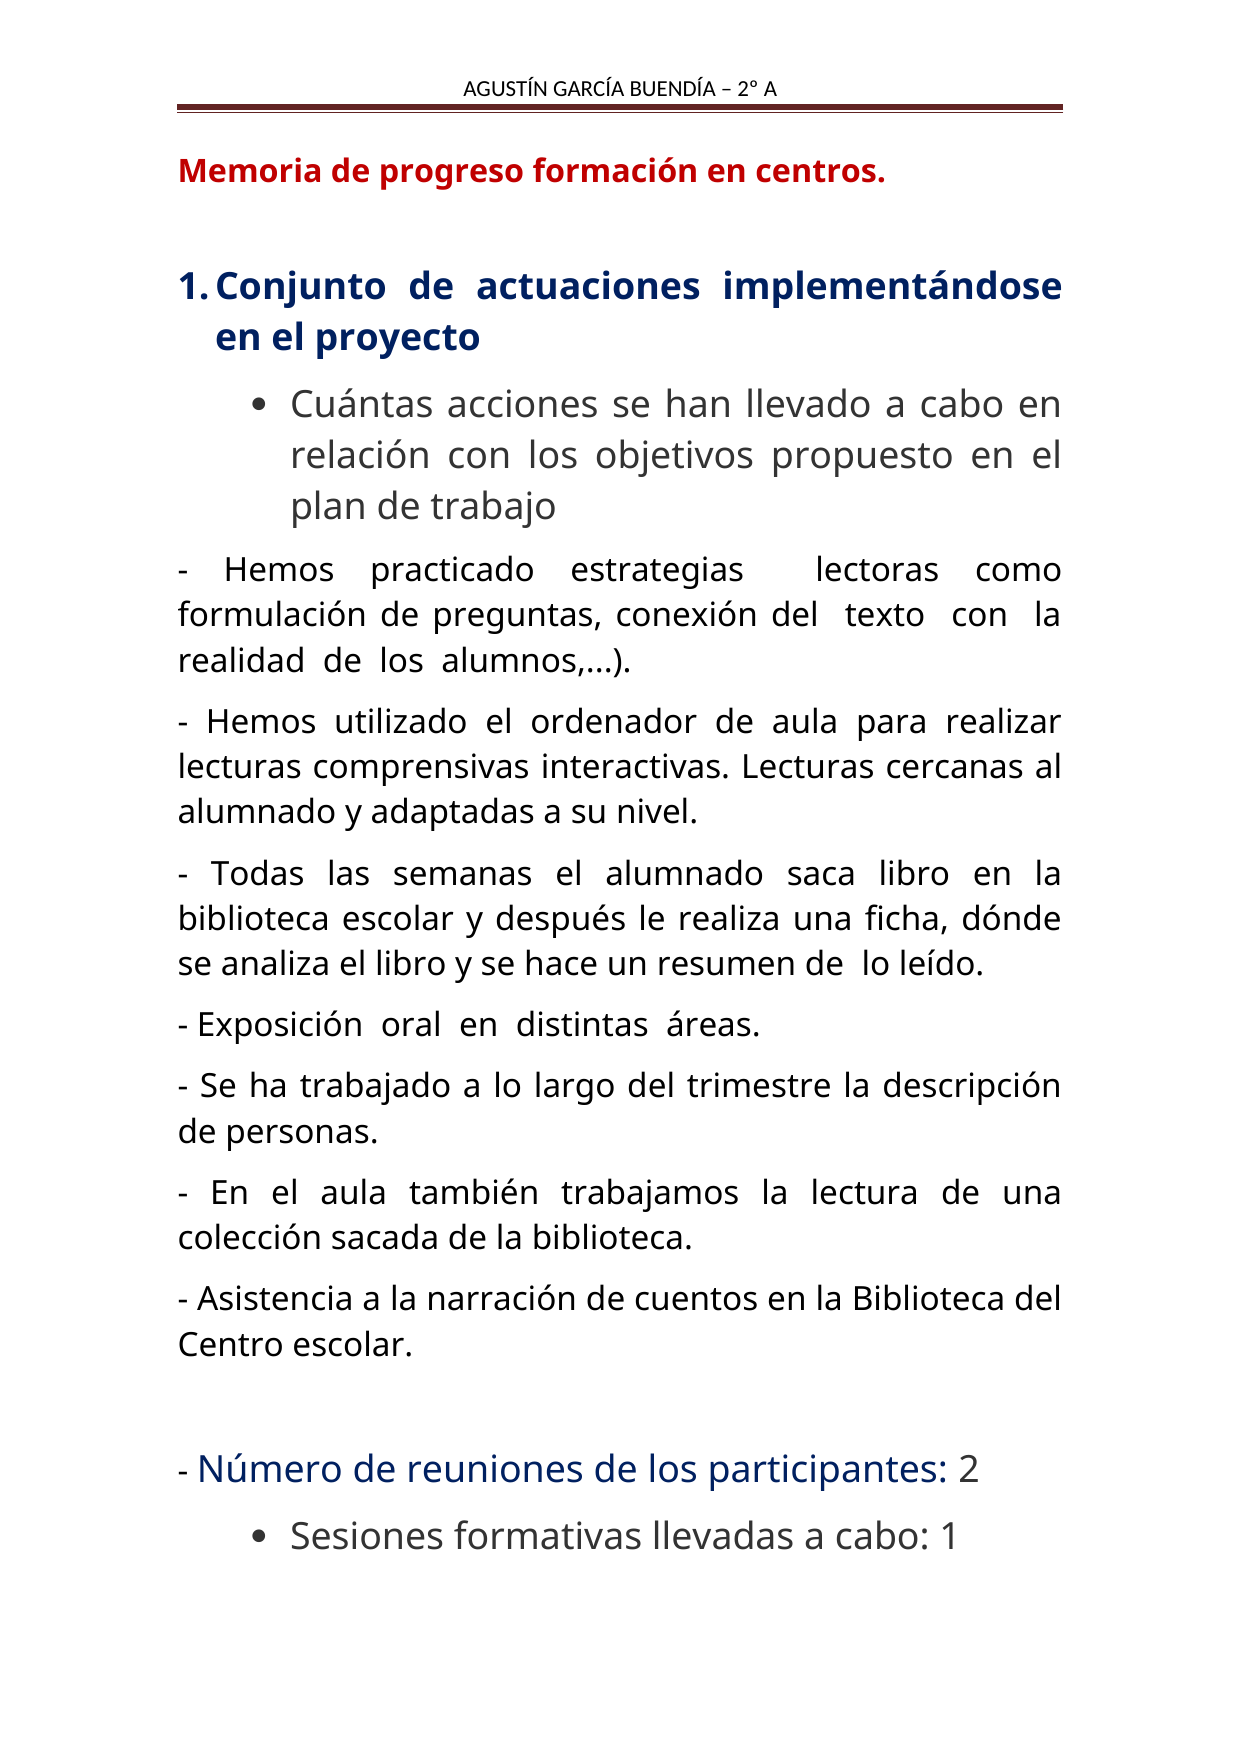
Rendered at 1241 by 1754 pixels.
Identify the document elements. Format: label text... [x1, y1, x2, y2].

text Memoria de progreso formación en centros. [177, 148, 1063, 192]
text - Número de reuniones de los participantes: 2 [177, 1443, 1063, 1494]
text - Asistencia a la narración de cuentos en la Biblioteca del Centro escolar. [177, 1275, 1063, 1366]
text - Exposición oral en distintas áreas. [177, 1001, 1063, 1047]
text - Todas las semanas el alumnado saca libro en la biblioteca escolar y después le realiza una ficha, dónde se analiza el libro y se hace un resumen de lo leído. [177, 849, 1063, 986]
text - Hemos practicado estrategias lectoras como formulación de preguntas, conexión del texto con la realidad de los alumnos,...). [177, 546, 1063, 682]
list Conjunto de actuaciones implementándose en el proyecto [177, 259, 1063, 361]
text - En el aula también trabajamos la lectura de una colección sacada de la biblioteca. [177, 1169, 1063, 1259]
text - Se ha trabajado a lo largo del trimestre la descripción de personas. [177, 1062, 1063, 1153]
list Sesiones formativas llevadas a cabo: 1 [252, 1509, 1063, 1560]
list Cuántas acciones se han llevado a cabo en relación con los objetivos propuesto en el plan de trabajo [252, 377, 1063, 530]
text - Hemos utilizado el ordenador de aula para realizar lecturas comprensivas interactivas. Lecturas cercanas al alumnado y adaptadas a su nivel. [177, 697, 1063, 834]
